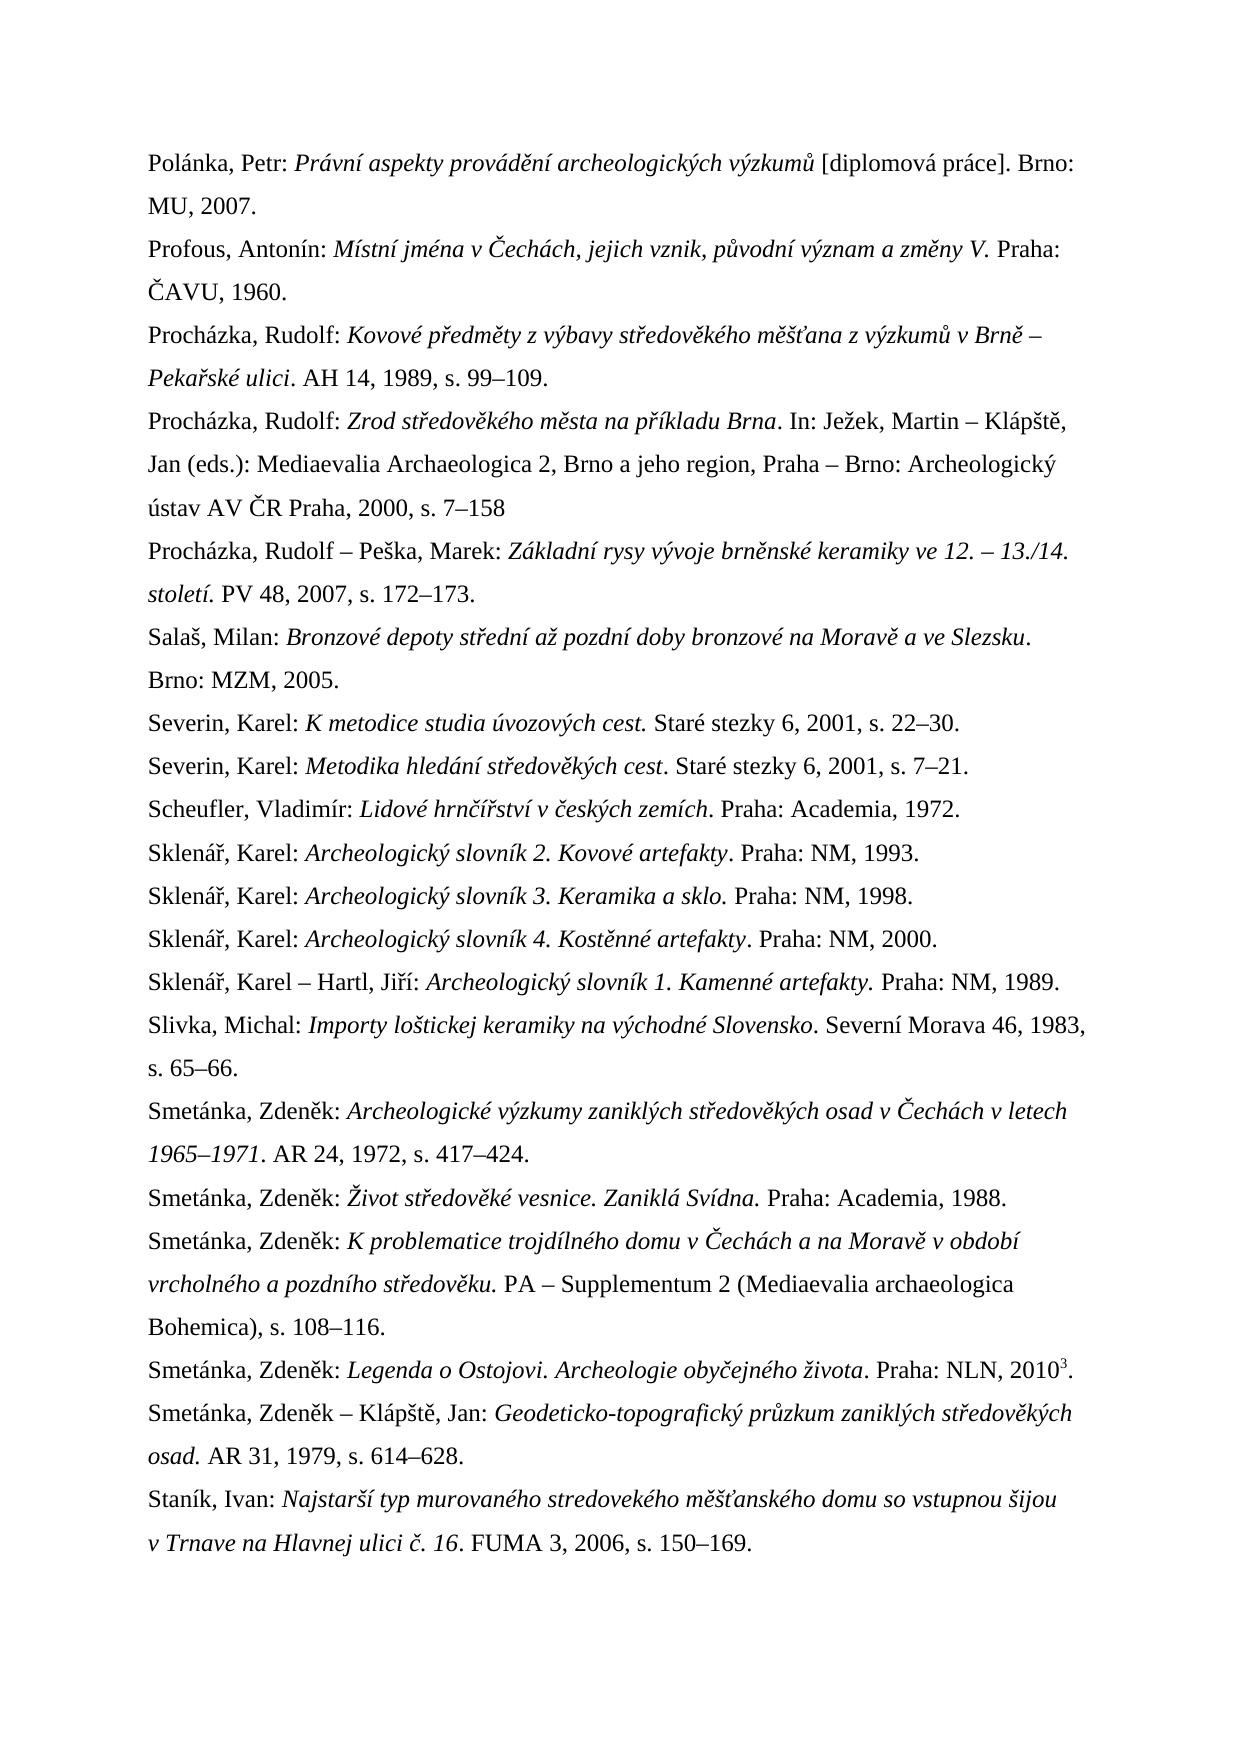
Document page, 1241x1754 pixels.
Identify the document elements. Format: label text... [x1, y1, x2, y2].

text Scheufler, Vladimír: Lidové hrnčířství v českých zemích. Praha: Academia, 1972. [148, 794, 1093, 823]
text Polánka, Petr: Právní aspekty provádění archeologických výzkumů [diplomová práce]. Brno: MU, 2007. [148, 148, 1093, 219]
text Smetánka, Zdeněk: Archeologické výzkumy zaniklých středověkých osad v Čechách v letech 1965–1971. AR 24, 1972, s. 417–424. [148, 1096, 1093, 1168]
text Profous, Antonín: Místní jména v Čechách, jejich vznik, původní význam a změny V. Praha: ČAVU, 1960. [148, 234, 1093, 306]
text Sklenář, Karel: Archeologický slovník 3. Keramika a sklo. Praha: NM, 1998. [148, 881, 1093, 909]
text Staník, Ivan: Najstarší typ murovaného stredovekého měšťanského domu so vstupnou šijou v Trnave na Hlavnej ulici č. 16. FUMA 3, 2006, s. 150–169. [148, 1484, 1093, 1556]
text Severin, Karel: Metodika hledání středověkých cest. Staré stezky 6, 2001, s. 7–21. [148, 751, 1093, 780]
text Salaš, Milan: Bronzové depoty střední až pozdní doby bronzové na Moravě a ve Slezsku. Brno: MZM, 2005. [148, 622, 1093, 694]
text Sklenář, Karel: Archeologický slovník 2. Kovové artefakty. Praha: NM, 1993. [148, 838, 1093, 866]
text Smetánka, Zdeněk: Legenda o Ostojovi. Archeologie obyčejného života. Praha: NLN, 20103. [148, 1355, 1093, 1384]
text Slivka, Michal: Importy loštickej keramiky na východné Slovensko. Severní Morava 46, 1983, s. 65–66. [148, 1010, 1093, 1082]
text Smetánka, Zdeněk – Klápště, Jan: Geodeticko-topografický průzkum zaniklých středověkých osad. AR 31, 1979, s. 614–628. [148, 1398, 1093, 1470]
text Severin, Karel: K metodice studia úvozových cest. Staré stezky 6, 2001, s. 22–30. [148, 708, 1093, 737]
text Sklenář, Karel: Archeologický slovník 4. Kostěnné artefakty. Praha: NM, 2000. [148, 924, 1093, 953]
text Smetánka, Zdeněk: K problematice trojdílného domu v Čechách a na Moravě v období vrcholného a pozdního středověku. PA – Supplementum 2 (Mediaevalia archaeologica Bohemica), s. 108–116. [148, 1226, 1093, 1341]
text Smetánka, Zdeněk: Život středověké vesnice. Zaniklá Svídna. Praha: Academia, 1988. [148, 1183, 1093, 1211]
text Procházka, Rudolf – Peška, Marek: Základní rysy vývoje brněnské keramiky ve 12. – 13./14. století. PV 48, 2007, s. 172–173. [148, 536, 1093, 608]
text Procházka, Rudolf: Kovové předměty z výbavy středověkého měšťana z výzkumů v Brně – Pekařské ulici. AH 14, 1989, s. 99–109. [148, 320, 1093, 392]
text Sklenář, Karel – Hartl, Jiří: Archeologický slovník 1. Kamenné artefakty. Praha: NM, 1989. [148, 967, 1093, 996]
text Procházka, Rudolf: Zrod středověkého města na příkladu Brna. In: Ježek, Martin – Klápště, Jan (eds.): Mediaevalia Archaeologica 2, Brno a jeho region, Praha – Brno: Archeologický ústav AV ČR Praha, 2000, s. 7–158 [148, 406, 1093, 521]
